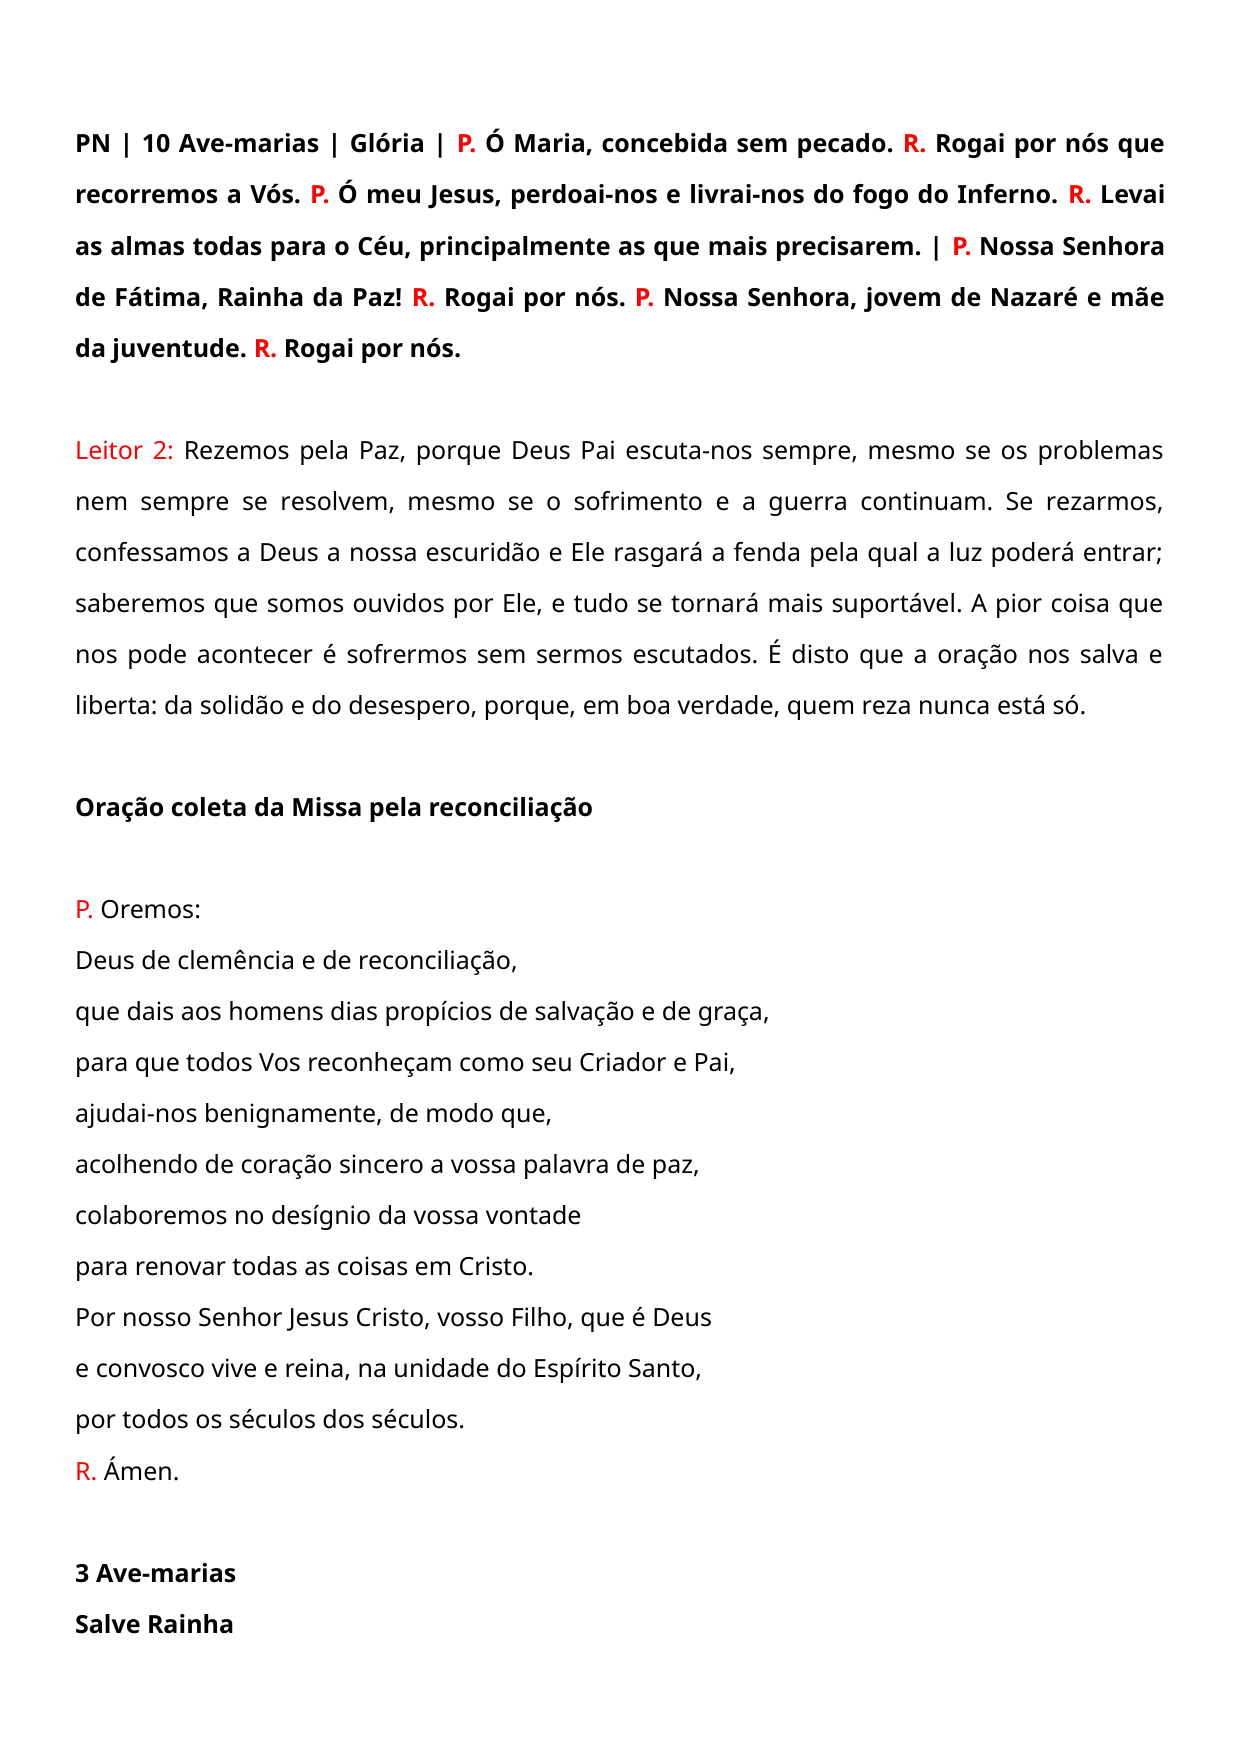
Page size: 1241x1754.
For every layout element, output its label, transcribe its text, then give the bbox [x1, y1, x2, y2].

text acolhendo de coração sincero a vossa palavra de paz, [75, 1147, 1165, 1181]
text colaboremos no desígnio da vossa vontade [75, 1198, 1165, 1232]
text 3 Ave-marias [75, 1555, 1165, 1589]
text Leitor 2: Rezemos pela Paz, porque Deus Pai escuta-nos sempre, mesmo se os problemas nem sempre se resolvem, mesmo se o sofrimento e a guerra continuam. Se rezarmos, confessamos a Deus a nossa escuridão e Ele rasgará a fenda pela qual a luz poderá entrar; saberemos que somos ouvidos por Ele, e tudo se tornará mais suportável. A pior coisa que nos pode acontecer é sofrermos sem sermos escutados. É disto que a oração nos salva e liberta: da solidão e do desespero, porque, em boa verdade, quem reza nunca está só. [75, 432, 1165, 722]
text para renovar todas as coisas em Cristo. [75, 1249, 1165, 1283]
text para que todos Vos reconheçam como seu Criador e Pai, [75, 1045, 1165, 1079]
text P. Oremos: [75, 892, 1165, 926]
text R. Ámen. [75, 1453, 1165, 1487]
text ajudai-nos benignamente, de modo que, [75, 1096, 1165, 1130]
text que dais aos homens dias propícios de salvação e de graça, [75, 994, 1165, 1028]
text Salve Rainha [75, 1606, 1165, 1640]
text por todos os séculos dos séculos. [75, 1402, 1165, 1436]
text Deus de clemência e de reconciliação, [75, 943, 1165, 977]
text PN | 10 Ave-marias | Glória | P. Ó Maria, concebida sem pecado. R. Rogai por nós que recorremos a Vós. P. Ó meu Jesus, perdoai-nos e livrai-nos do fogo do Inferno. R. Levai as almas todas para o Céu, principalmente as que mais precisarem. | P. Nossa Senhora de Fátima, Rainha da Paz! R. Rogai por nós. P. Nossa Senhora, jovem de Nazaré e mãe da juventude. R. Rogai por nós. [75, 126, 1165, 364]
text e convosco vive e reina, na unidade do Espírito Santo, [75, 1351, 1165, 1385]
text Por nosso Senhor Jesus Cristo, vosso Filho, que é Deus [75, 1300, 1165, 1334]
text Oração coleta da Missa pela reconciliação [75, 789, 1165, 824]
